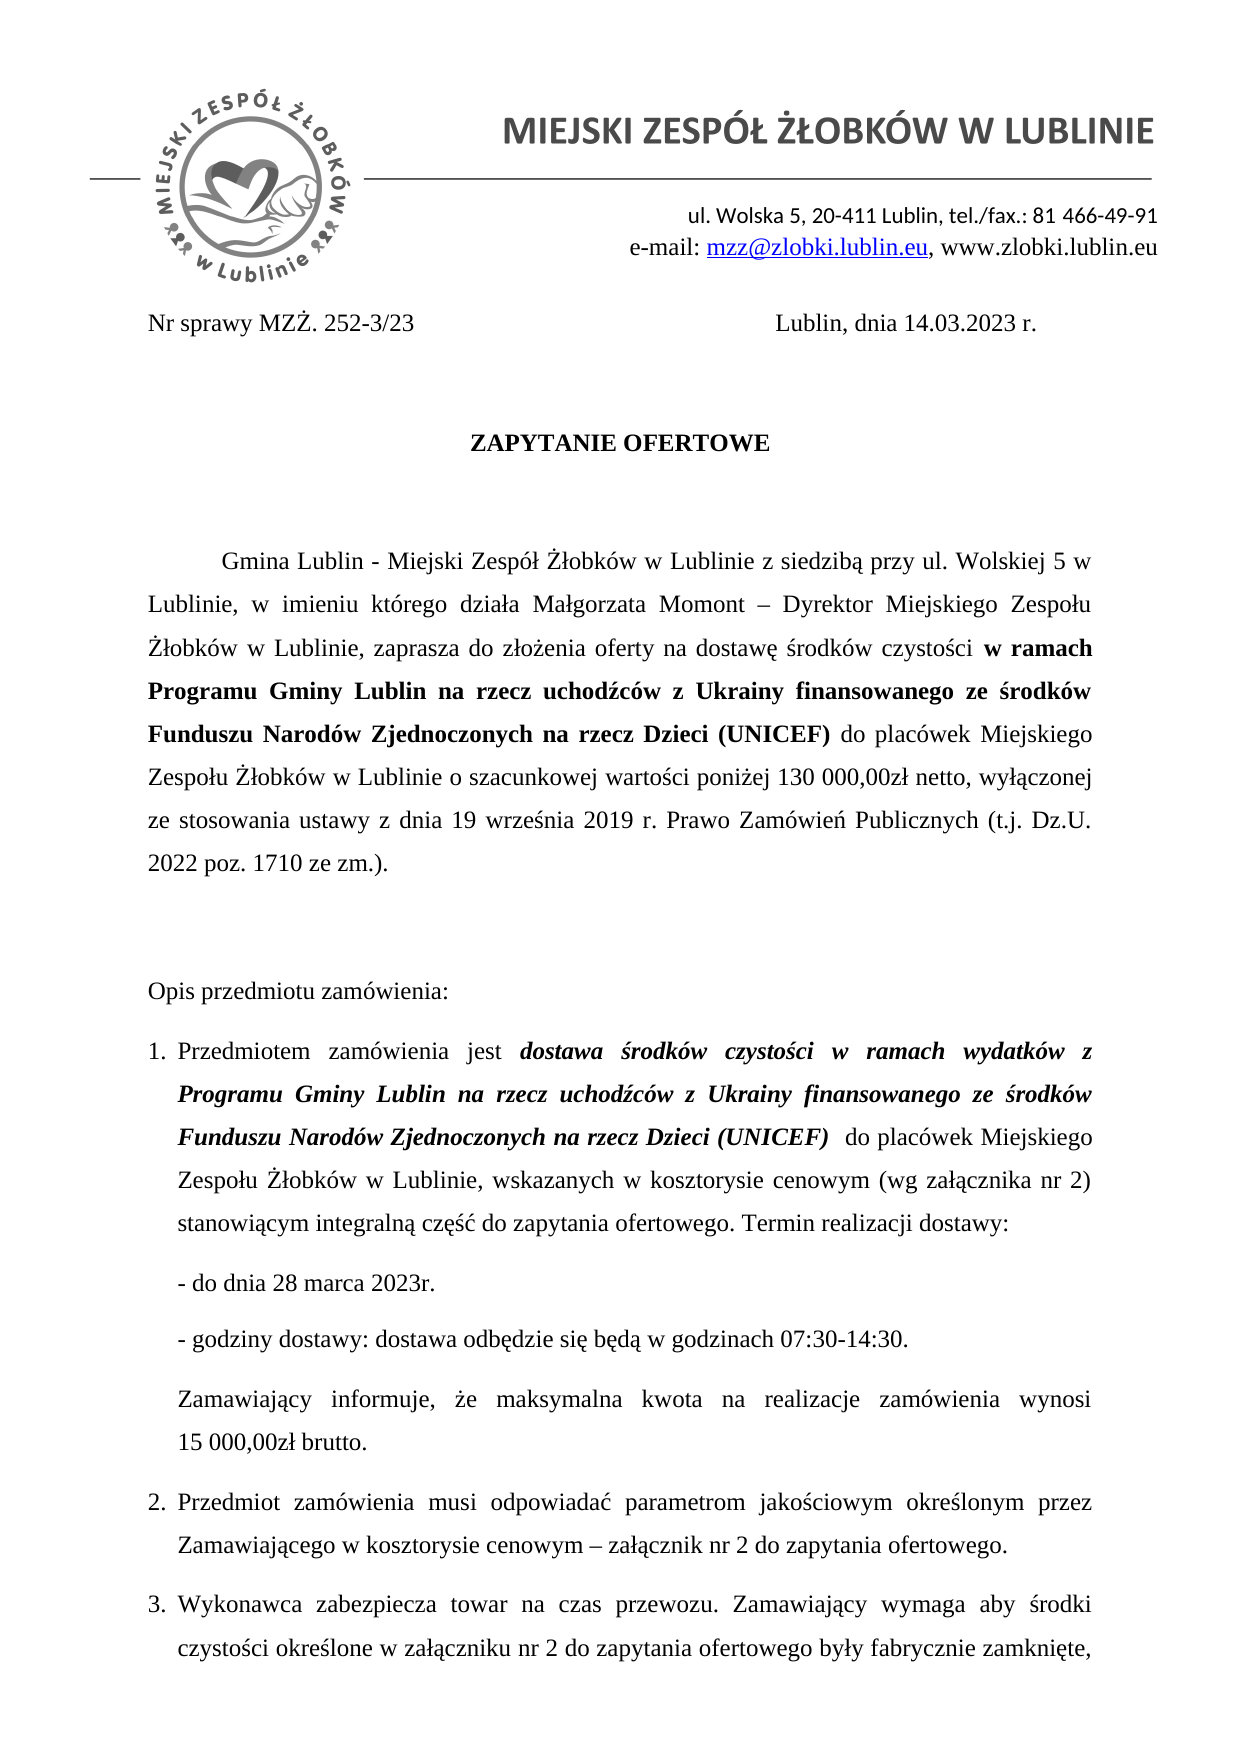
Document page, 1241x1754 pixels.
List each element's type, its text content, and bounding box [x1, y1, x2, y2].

text Opis przedmiotu zamówienia: [148, 976, 1093, 1005]
text - godziny dostawy: dostawa odbędzie się będą w godzinach 07:30-14:30. [177, 1324, 1093, 1353]
text Nr sprawy MZŻ. 252-3/23 Lublin, dnia 14.03.2023 r. [148, 308, 1093, 337]
text ZAPYTANIE OFERTOWE [148, 428, 1093, 456]
list Przedmiotem zamówienia jest dostawa środków czystości w ramach wydatków z Programu Gminy Lublin na rzecz uchodźców z Ukrainy finansowanego ze środków Funduszu Narodów Zjednoczonych na rzecz Dzieci (UNICEF) do placówek Miejskiego Zespołu Żłobków w Lublinie, wskazanych w kosztorysie cenowym (wg załącznika nr 2) stanowiącym integralną część do zapytania ofertowego. Termin realizacji dostawy: [148, 1036, 1093, 1237]
text Gmina Lublin - Miejski Zespół Żłobków w Lublinie z siedzibą przy ul. Wolskiej 5 w Lublinie, w imieniu którego działa Małgorzata Momont – Dyrektor Miejskiego Zespołu Żłobków w Lublinie, zaprasza do złożenia oferty na dostawę środków czystości w ramach Programu Gminy Lublin na rzecz uchodźców z Ukrainy finansowanego ze środków Funduszu Narodów Zjednoczonych na rzecz Dzieci (UNICEF) do placówek Miejskiego Zespołu Żłobków w Lublinie o szacunkowej wartości poniżej 130 000,00zł netto, wyłączonej ze stosowania ustawy z dnia 19 września 2019 r. Prawo Zamówień Publicznych (t.j. Dz.U. 2022 poz. 1710 ze zm.). [148, 546, 1093, 877]
text Zamawiający informuje, że maksymalna kwota na realizacje zamówienia wynosi 15 000,00zł brutto. [177, 1384, 1093, 1456]
picture [1, 1, 1239, 289]
text - do dnia 28 marca 2023r. [177, 1268, 1093, 1297]
list Przedmiot zamówienia musi odpowiadać parametrom jakościowym określonym przez Zamawiającego w kosztorysie cenowym – załącznik nr 2 do zapytania ofertowego. [148, 1487, 1093, 1558]
